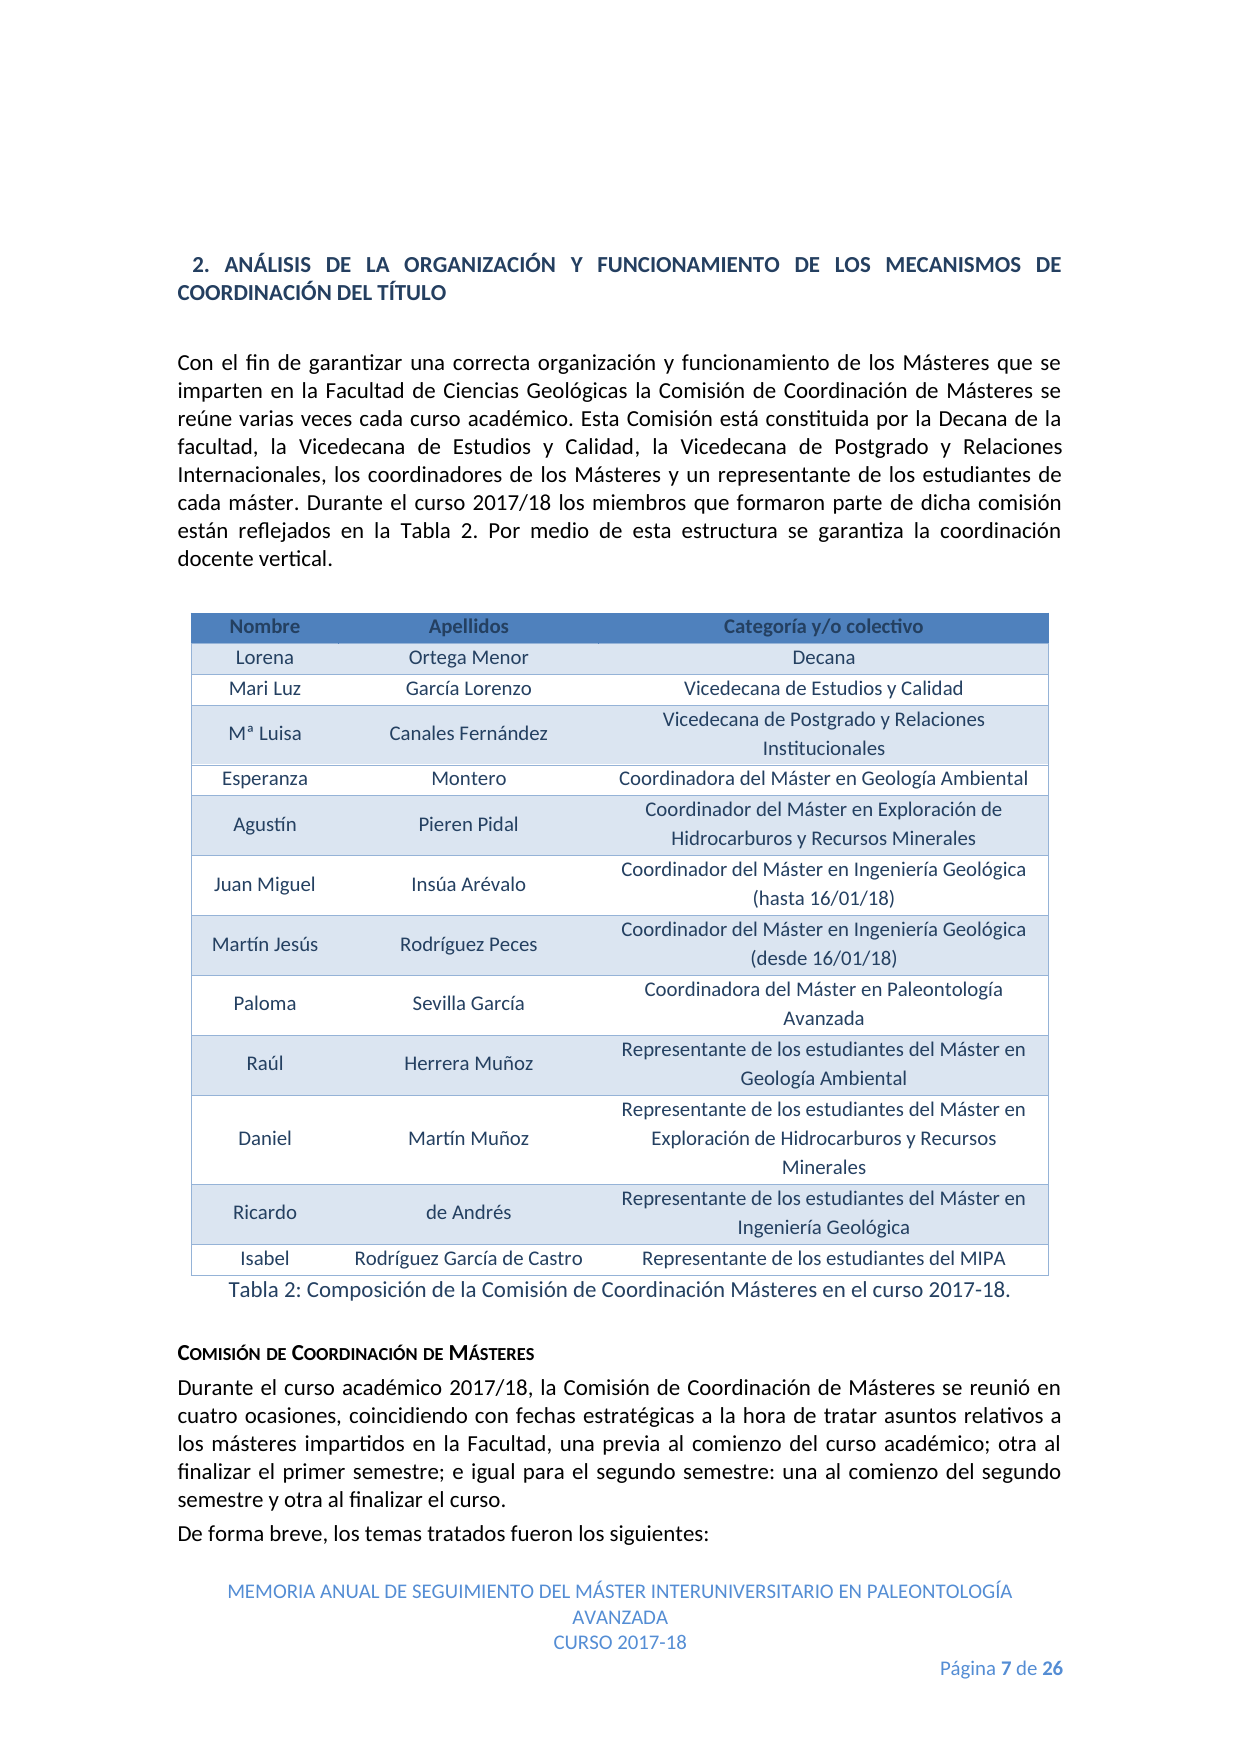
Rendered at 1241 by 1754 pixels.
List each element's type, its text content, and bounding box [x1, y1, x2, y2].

table_header Apellidos [339, 614, 598, 643]
table_cell Pieren Pidal [338, 796, 599, 855]
table_cell Vicedecana de Postgrado y Relaciones Institucionales [599, 706, 1048, 764]
table_cell Isabel [192, 1245, 338, 1274]
table_cell Coordinador del Máster en Exploración de Hidrocarburos y Recursos Minerales [599, 796, 1048, 855]
table_cell Coordinador del Máster en Ingeniería Geológica (hasta 16/01/18) [599, 856, 1048, 915]
table_cell Lorena [192, 644, 338, 674]
subtitle Tabla 2: Composición de la Comisión de Coordinación Másteres en el curso 2017-18. [177, 1276, 1063, 1303]
table_cell Ortega Menor [338, 644, 599, 674]
table_cell Paloma [192, 976, 338, 1035]
table_cell Coordinadora del Máster en Paleontología Avanzada [599, 976, 1048, 1035]
table_cell Vicedecana de Estudios y Calidad [599, 675, 1048, 705]
table_cell Mari Luz [192, 675, 338, 705]
table_cell Canales Fernández [338, 706, 599, 764]
table_cell García Lorenzo [338, 675, 599, 705]
table_cell Rodríguez García de Castro [338, 1245, 599, 1274]
table_cell Martín Jesús [192, 916, 338, 975]
table_cell Montero [338, 766, 599, 795]
table_cell Herrera Muñoz [338, 1036, 599, 1095]
table_cell Rodríguez Peces [338, 916, 599, 975]
table_cell de Andrés [338, 1185, 599, 1244]
table_cell Esperanza [192, 766, 338, 795]
table_cell Juan Miguel [192, 856, 338, 915]
table_cell Raúl [192, 1036, 338, 1095]
table_cell Sevilla García [338, 976, 599, 1035]
table_header Nombre [192, 614, 338, 643]
subtitle 2. ANÁLISIS DE LA ORGANIZACIÓN Y FUNCIONAMIENTO DE LOS MECANISMOS DE COORDINACIÓN DEL TÍTULO [177, 251, 1063, 307]
table_cell Representante de los estudiantes del Máster en Geología Ambiental [599, 1036, 1048, 1095]
text De forma breve, los temas tratados fueron los siguientes: [177, 1519, 1063, 1547]
table_cell Daniel [192, 1096, 338, 1184]
text Durante el curso académico 2017/18, la Comisión de Coordinación de Másteres se reunió en cuatro ocasiones, coincidiendo con fechas estratégicas a la hora de tratar asuntos relativos a los másteres impartidos en la Facultad, una previa al comienzo del curso académico; otra al finalizar el primer semestre; e igual para el segundo semestre: una al comienzo del segundo semestre y otra al finalizar el curso. [177, 1373, 1063, 1513]
table_cell Insúa Arévalo [338, 856, 599, 915]
table_cell Coordinador del Máster en Ingeniería Geológica (desde 16/01/18) [599, 916, 1048, 975]
table_cell Representante de los estudiantes del Máster en Exploración de Hidrocarburos y Recursos Minerales [599, 1096, 1048, 1184]
text Comisión de Coordinación de Másteres [177, 1338, 1063, 1367]
table_header Categoría y/o colectivo [599, 614, 1048, 643]
table_cell Coordinadora del Máster en Geología Ambiental [599, 766, 1048, 795]
text Con el fin de garantizar una correcta organización y funcionamiento de los Másteres que se imparten en la Facultad de Ciencias Geológicas la Comisión de Coordinación de Másteres se reúne varias veces cada curso académico. Esta Comisión está constituida por la Decana de la facultad, la Vicedecana de Estudios y Calidad, la Vicedecana de Postgrado y Relaciones Internacionales, los coordinadores de los Másteres y un representante de los estudiantes de cada máster. Durante el curso 2017/18 los miembros que formaron parte de dicha comisión están reflejados en la Tabla 2. Por medio de esta estructura se garantiza la coordinación docente vertical. [177, 348, 1063, 572]
table_cell Mª Luisa [192, 706, 338, 764]
table_cell Decana [599, 644, 1048, 674]
table_cell Ricardo [192, 1185, 338, 1244]
table_cell Agustín [192, 796, 338, 855]
table_cell Representante de los estudiantes del Máster en Ingeniería Geológica [599, 1185, 1048, 1244]
table_cell Representante de los estudiantes del MIPA [599, 1245, 1048, 1274]
table_cell Martín Muñoz [338, 1096, 599, 1184]
